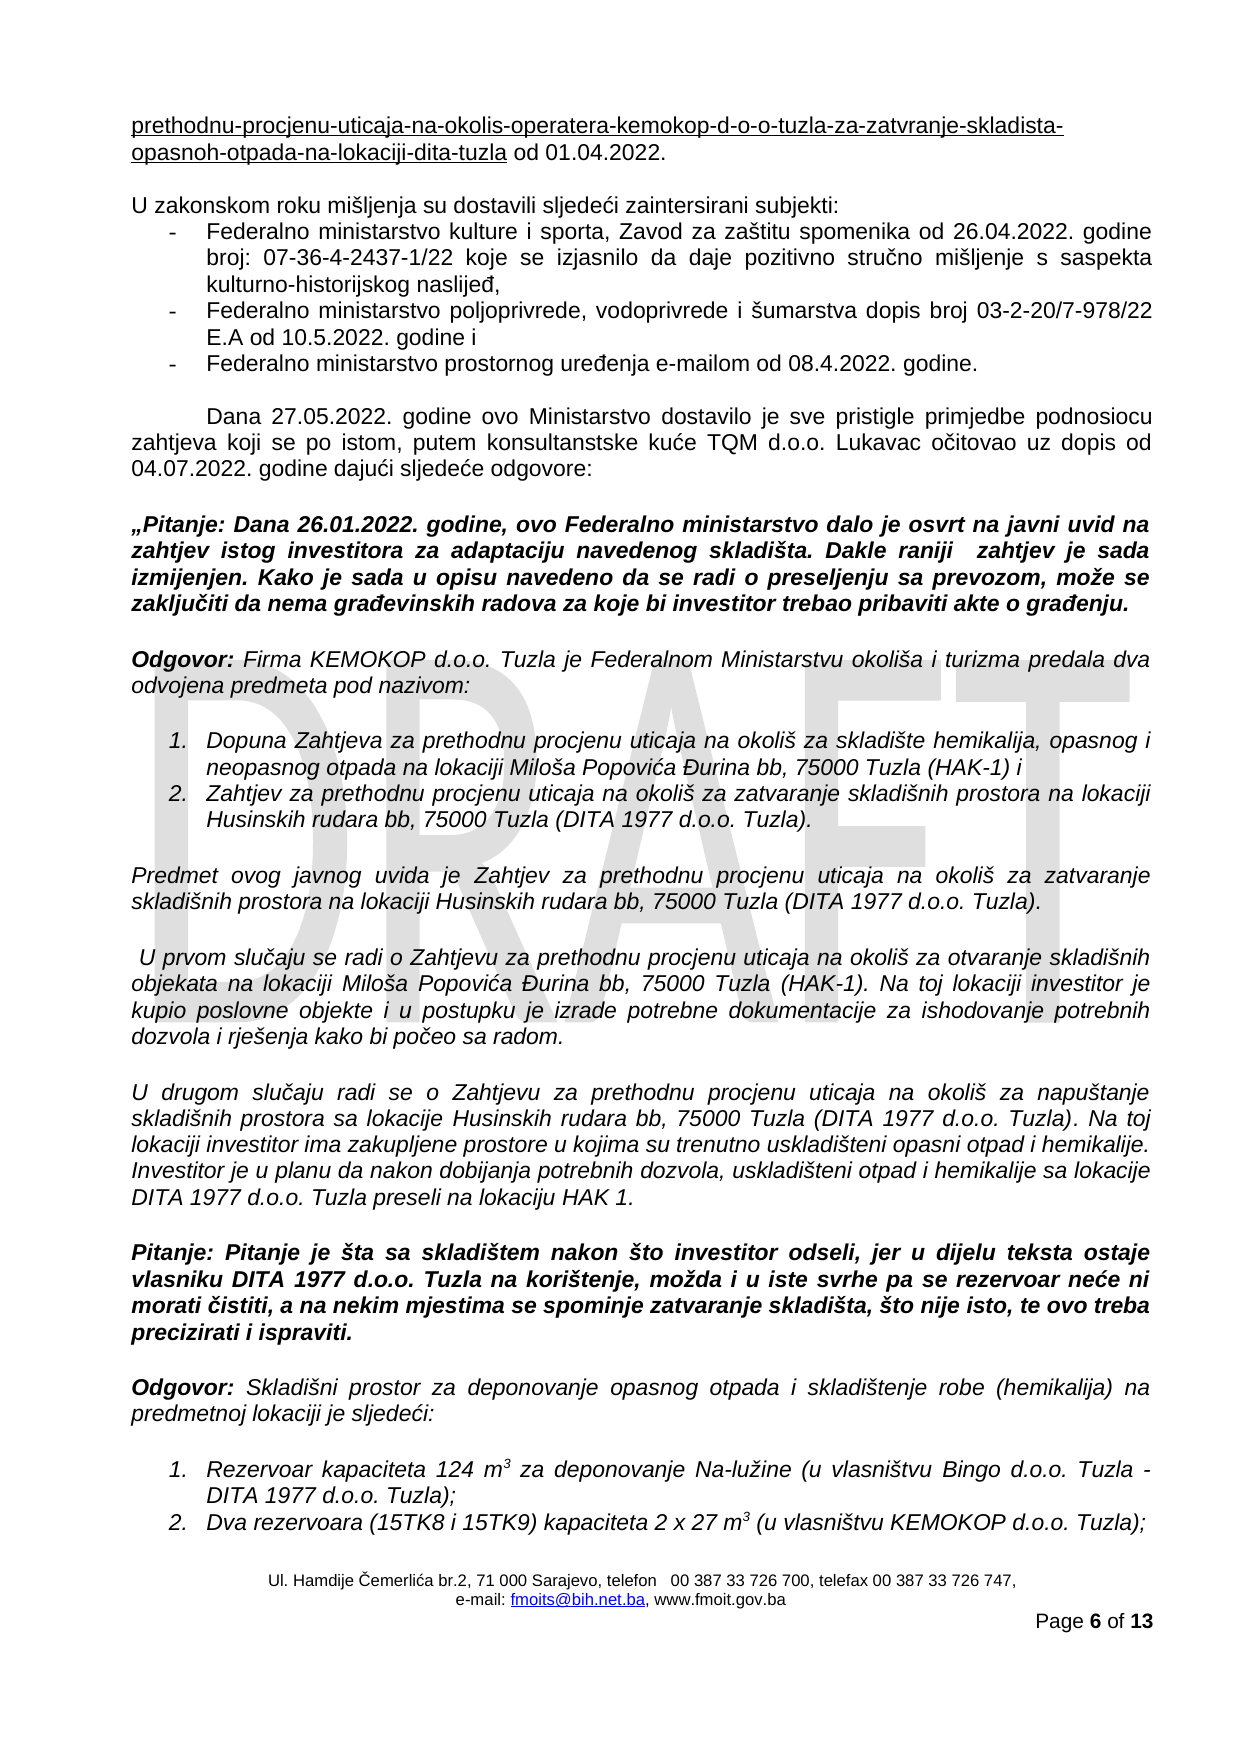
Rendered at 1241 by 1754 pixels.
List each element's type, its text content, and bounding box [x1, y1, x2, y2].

text Odgovor: Firma KEMOKOP d.o.o. Tuzla je Federalnom Ministarstvu okoliša i turizma predala dva odvojena predmeta pod nazivom: [131, 646, 1153, 698]
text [131, 112, 1153, 165]
list Dopuna Zahtjeva za prethodnu procjenu uticaja na okoliš za skladište hemikalija, opasnog i neopasnog otpada na lokaciji Miloša Popovića Đurina bb, 75000 Tuzla (HAK-1) i [169, 727, 1153, 780]
list Federalno ministarstvo prostornog uređenja e-mailom od 08.4.2022. godine. [169, 350, 1153, 376]
text „Pitanje: Dana 26.01.2022. godine, ovo Federalno ministarstvo dalo je osvrt na javni uvid na zahtjev istog investitora za adaptaciju navedenog skladišta. Dakle raniji zahtjev je sada izmijenjen. Kako je sada u opisu navedeno da se radi o preseljenju sa prevozom, može se zaključiti da nema građevinskih radova za koje bi investitor trebao pribaviti akte o građenju. [131, 511, 1153, 616]
list Zahtjev za prethodnu procjenu uticaja na okoliš za zatvaranje skladišnih prostora na lokaciji Husinskih rudara bb, 75000 Tuzla (DITA 1977 d.o.o. Tuzla). [169, 780, 1153, 833]
text Pitanje: Pitanje je šta sa skladištem nakon što investitor odseli, jer u dijelu teksta ostaje vlasniku DITA 1977 d.o.o. Tuzla na korištenje, možda i u iste svrhe pa se rezervoar neće ni morati čistiti, a na nekim mjestima se spominje zatvaranje skladišta, što nije isto, te ovo treba precizirati i ispraviti. [131, 1239, 1153, 1345]
text Predmet ovog javnog uvida je Zahtjev za prethodnu procjenu uticaja na okoliš za zatvaranje skladišnih prostora na lokaciji Husinskih rudara bb, 75000 Tuzla (DITA 1977 d.o.o. Tuzla). [131, 862, 1153, 915]
text Odgovor: Skladišni prostor za deponovanje opasnog otpada i skladištenje robe (hemikalija) na predmetnoj lokaciji je sljedeći: [131, 1374, 1153, 1427]
text U drugom slučaju radi se o Zahtjevu za prethodnu procjenu uticaja na okoliš za napuštanje skladišnih prostora sa lokacije Husinskih rudara bb, 75000 Tuzla (DITA 1977 d.o.o. Tuzla). Na toj lokaciji investitor ima zakupljene prostore u kojima su trenutno uskladišteni opasni otpad i hemikalije. Investitor je u planu da nakon dobijanja potrebnih dozvola, uskladišteni otpad i hemikalije sa lokacije DITA 1977 d.o.o. Tuzla preseli na lokaciju HAK 1. [131, 1078, 1153, 1210]
text U zakonskom roku mišljenja su dostavili sljedeći zaintersirani subjekti: [131, 192, 1153, 218]
list Dva rezervoara (15TK8 i 15TK9) kapaciteta 2 x 27 m3 (u vlasništvu KEMOKOP d.o.o. Tuzla); [169, 1508, 1153, 1535]
list Rezervoar kapaciteta 124 m3 za deponovanje Na-lužine (u vlasništvu Bingo d.o.o. Tuzla - DITA 1977 d.o.o. Tuzla); [169, 1456, 1153, 1508]
list Federalno ministarstvo kulture i sporta, Zavod za zaštitu spomenika od 26.04.2022. godine broj: 07-36-4-2437-1/22 koje se izjasnilo da daje pozitivno stručno mišljenje s saspekta kulturno-historijskog naslijeđ, [169, 218, 1153, 297]
text U prvom slučaju se radi o Zahtjevu za prethodnu procjenu uticaja na okoliš za otvaranje skladišnih objekata na lokaciji Miloša Popovića Đurina bb, 75000 Tuzla (HAK-1). Na toj lokaciji investitor je kupio poslovne objekte i u postupku je izrade potrebne dokumentacije za ishodovanje potrebnih dozvola i rješenja kako bi počeo sa radom. [131, 944, 1153, 1049]
list Federalno ministarstvo poljoprivrede, vodoprivrede i šumarstva dopis broj 03-2-20/7-978/22 E.A od 10.5.2022. godine i [169, 297, 1153, 350]
text Dana 27.05.2022. godine ovo Ministarstvo dostavilo je sve pristigle primjedbe podnosiocu zahtjeva koji se po istom, putem konsultanstske kuće TQM d.o.o. Lukavac očitovao uz dopis od 04.07.2022. godine dajući sljedeće odgovore: [131, 403, 1153, 482]
